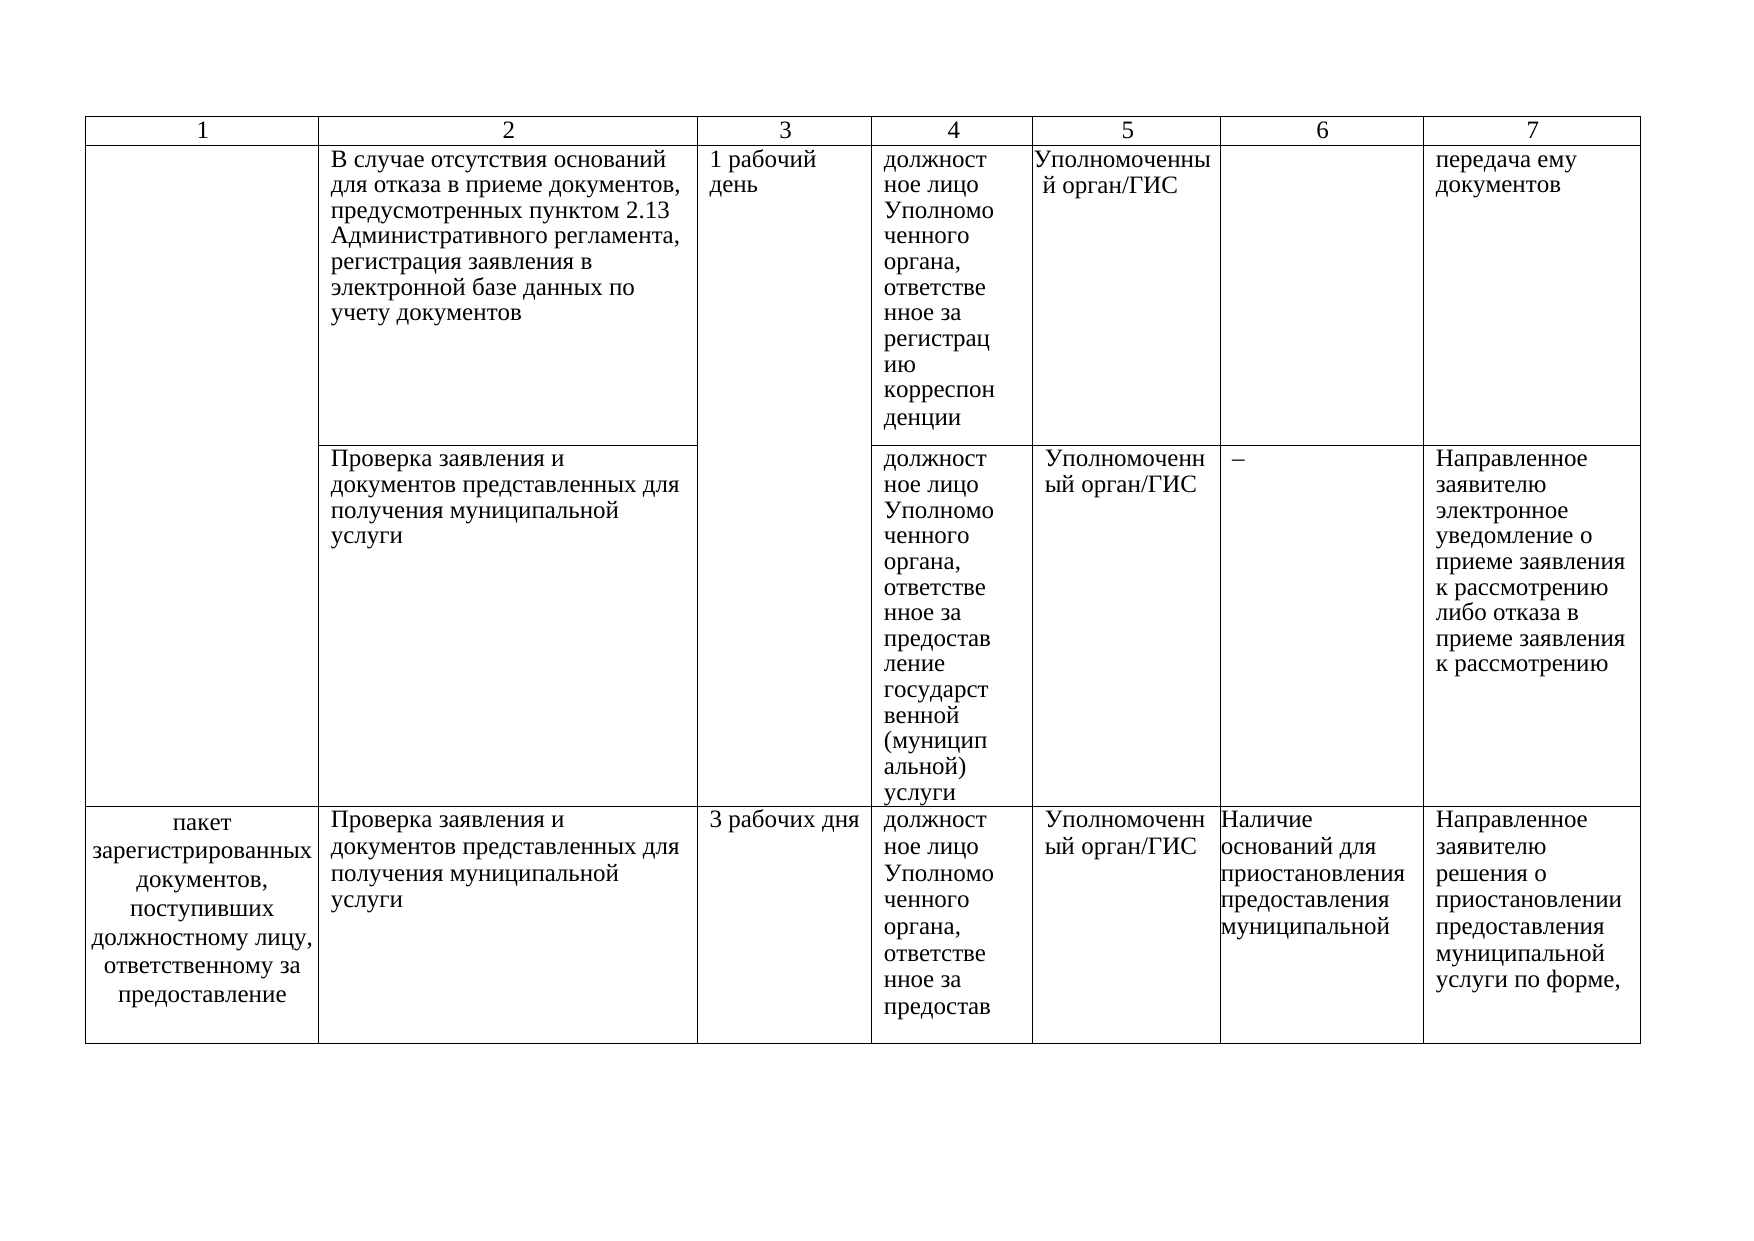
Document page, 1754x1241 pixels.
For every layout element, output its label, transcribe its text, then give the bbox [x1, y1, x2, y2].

table_header 2 [319, 117, 697, 145]
table_cell должност ное лицо Уполномо ченного органа, ответстве нное за предостав ление государст венной (муницип альной) услуги [872, 446, 1032, 806]
table_cell Наличие оснований для приостановления предоставления муниципальной [1221, 807, 1423, 1042]
table_cell – [1221, 446, 1423, 806]
table_cell Проверка заявления и документов представленных для получения муниципальной услуги [319, 446, 697, 806]
table_cell Направленное заявителю электронное уведомление о приеме заявления к рассмотрению либо отказа в приеме заявления к рассмотрению [1424, 446, 1640, 806]
table_header 3 [698, 117, 871, 145]
table_cell 3 рабочих дня [698, 807, 871, 1042]
table_header 7 [1424, 117, 1640, 145]
table_header 4 [872, 117, 1032, 145]
table_cell пакет зарегистрированных документов, поступивших должностному лицу, ответственному за предоставление [86, 807, 318, 1042]
table_cell [1221, 146, 1423, 445]
table_header 6 [1221, 117, 1423, 145]
table_cell Проверка заявления и документов представленных для получения муниципальной услуги [319, 807, 697, 1042]
table_cell 1 рабочий день [698, 146, 871, 806]
table_cell [86, 146, 318, 806]
table_cell Направленное заявителю решения о приостановлении предоставления муниципальной услуги по форме, [1424, 807, 1640, 1042]
table_cell должност ное лицо Уполномо ченного органа, ответстве нное за предостав [872, 807, 1032, 1042]
table_cell Уполномоченный орган/ГИС [1033, 807, 1220, 1042]
table_header 1 [86, 117, 318, 145]
table_cell должност ное лицо Уполномо ченного органа, ответстве нное за регистрац ию корреспон денции [872, 146, 1032, 445]
table_cell Уполномоченный орган/ГИС [1033, 146, 1220, 445]
table_cell Уполномоченный орган/ГИС [1033, 446, 1220, 806]
table_header 5 [1033, 117, 1220, 145]
table_cell передача ему документов [1424, 146, 1640, 445]
table_cell В случае отсутствия оснований для отказа в приеме документов, предусмотренных пунктом 2.13 Административного регламента, регистрация заявления в электронной базе данных по учету документов [319, 146, 697, 445]
